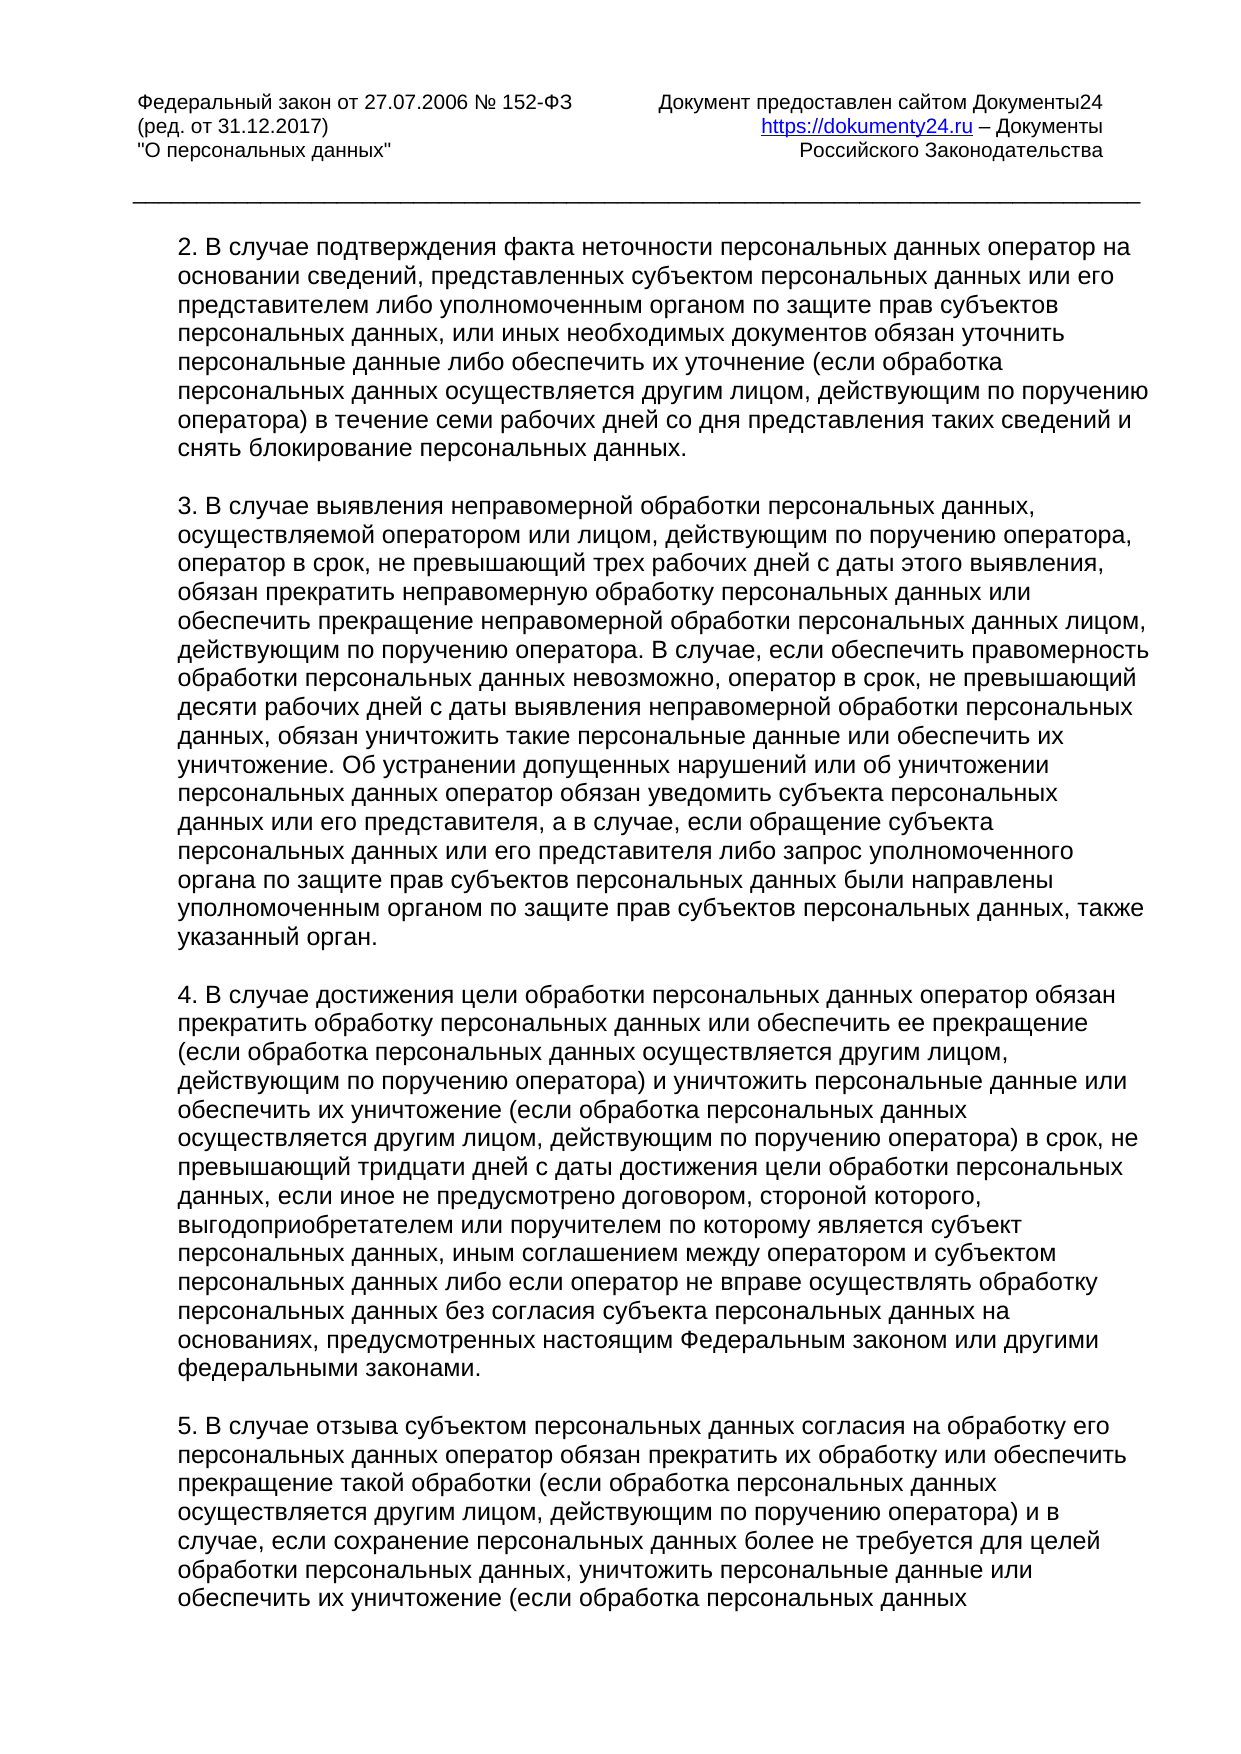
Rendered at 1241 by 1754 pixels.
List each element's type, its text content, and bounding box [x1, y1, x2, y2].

text 3. В случае выявления неправомерной обработки персональных данных, осуществляемой оператором или лицом, действующим по поручению оператора, оператор в срок, не превышающий трех рабочих дней с даты этого выявления, обязан прекратить неправомерную обработку персональных данных или обеспечить прекращение неправомерной обработки персональных данных лицом, действующим по поручению оператора. В случае, если обеспечить правомерность обработки персональных данных невозможно, оператор в срок, не превышающий десяти рабочих дней с даты выявления неправомерной обработки персональных данных, обязан уничтожить такие персональные данные или обеспечить их уничтожение. Об устранении допущенных нарушений или об уничтожении персональных данных оператор обязан уведомить субъекта персональных данных или его представителя, а в случае, если обращение субъекта персональных данных или его представителя либо запрос уполномоченного органа по защите прав субъектов персональных данных были направлены уполномоченным органом по защите прав субъектов персональных данных, также указанный орган. [177, 491, 1152, 951]
text 4. В случае достижения цели обработки персональных данных оператор обязан прекратить обработку персональных данных или обеспечить ее прекращение (если обработка персональных данных осуществляется другим лицом, действующим по поручению оператора) и уничтожить персональные данные или обеспечить их уничтожение (если обработка персональных данных осуществляется другим лицом, действующим по поручению оператора) в срок, не превышающий тридцати дней с даты достижения цели обработки персональных данных, если иное не предусмотрено договором, стороной которого, выгодоприобретателем или поручителем по которому является субъект персональных данных, иным соглашением между оператором и субъектом персональных данных либо если оператор не вправе осуществлять обработку персональных данных без согласия субъекта персональных данных на основаниях, предусмотренных настоящим Федеральным законом или другими федеральными законами. [177, 979, 1152, 1382]
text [177, 1411, 1152, 1612]
text 2. В случае подтверждения факта неточности персональных данных оператор на основании сведений, представленных субъектом персональных данных или его представителем либо уполномоченным органом по защите прав субъектов персональных данных, или иных необходимых документов обязан уточнить персональные данные либо обеспечить их уточнение (если обработка персональных данных осуществляется другим лицом, действующим по поручению оператора) в течение семи рабочих дней со дня представления таких сведений и снять блокирование персональных данных. [177, 232, 1152, 462]
